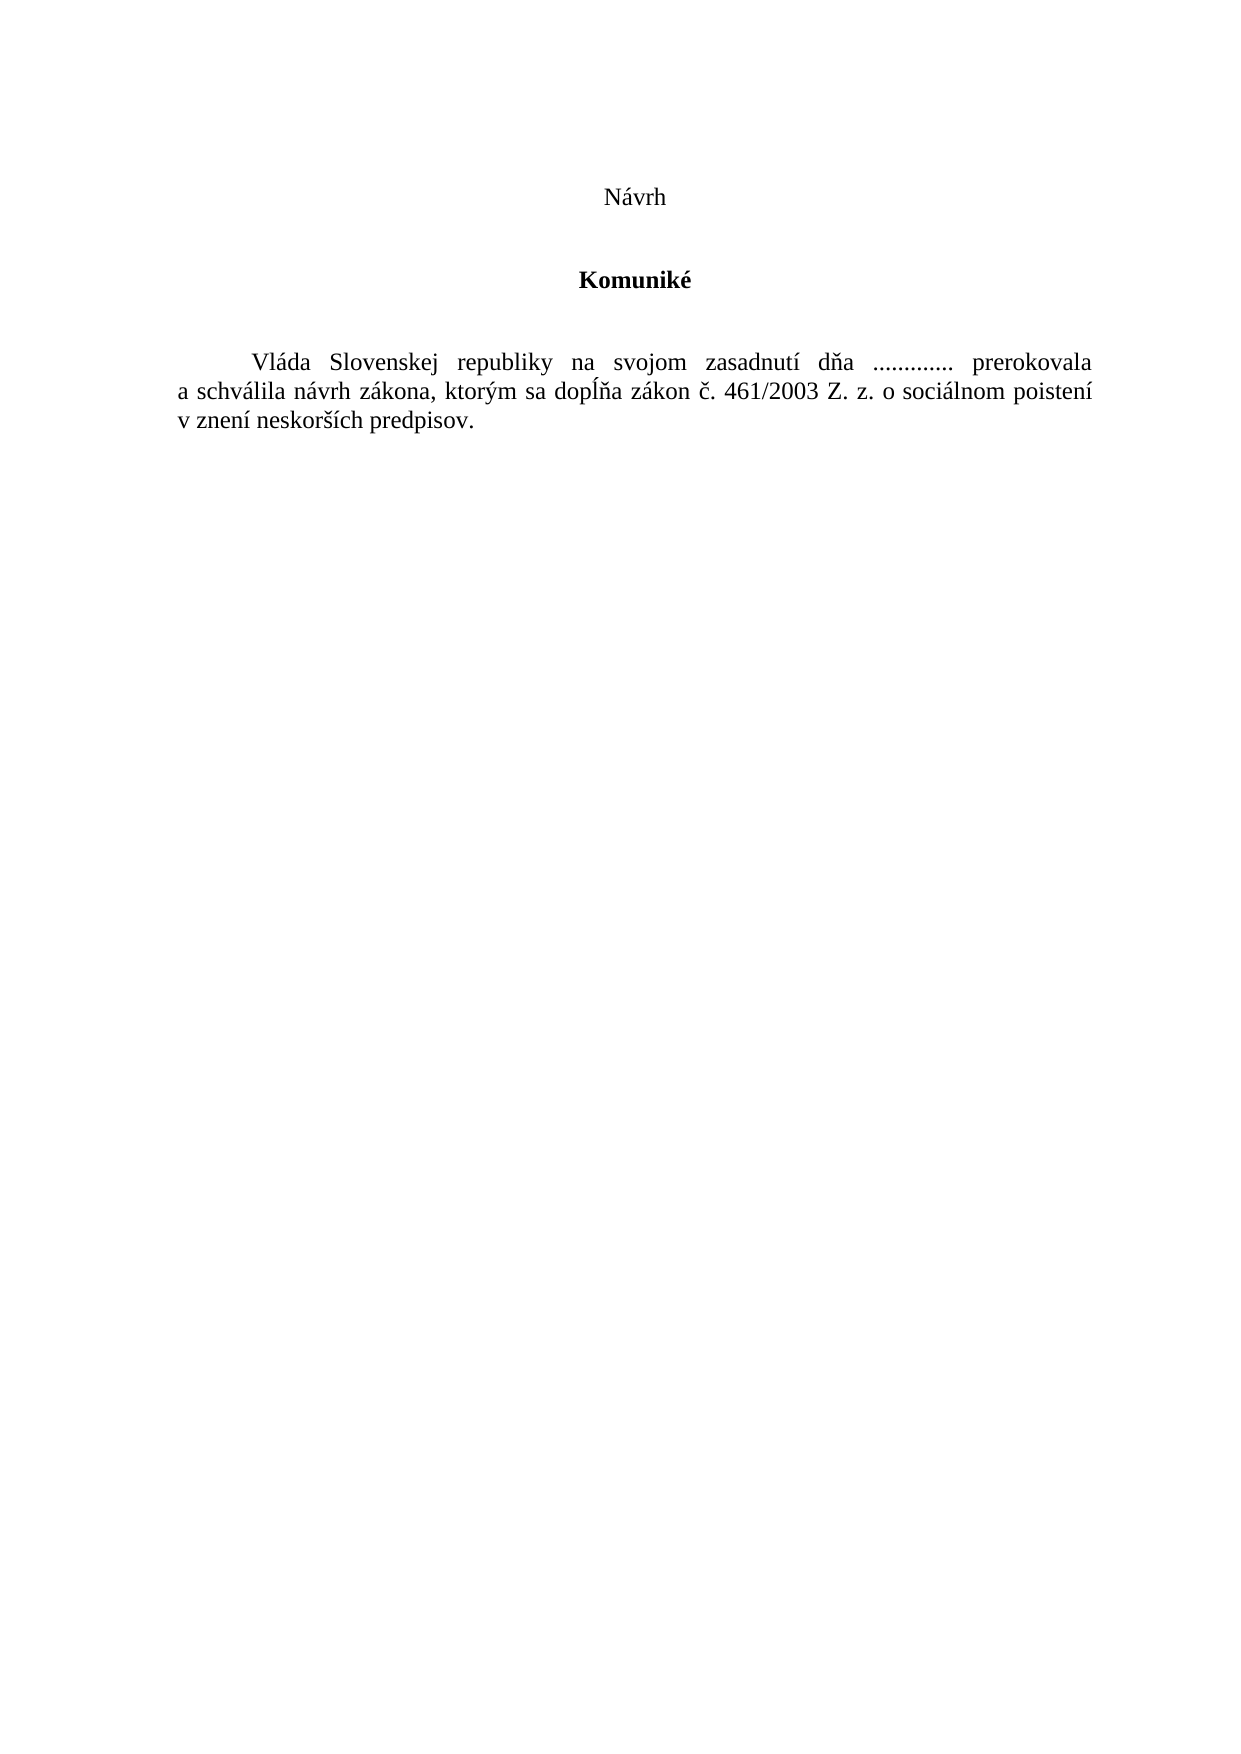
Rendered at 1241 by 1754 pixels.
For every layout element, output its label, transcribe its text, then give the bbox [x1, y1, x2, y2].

subtitle Návrh [177, 182, 1093, 211]
text Vláda Slovenskej republiky na svojom zasadnutí dňa ............. prerokovala a schválila návrh zákona, ktorým sa dopĺňa zákon č. 461/2003 Z. z. o sociálnom poistení v znení neskorších predpisov. [177, 347, 1093, 433]
text Komuniké [177, 265, 1093, 293]
